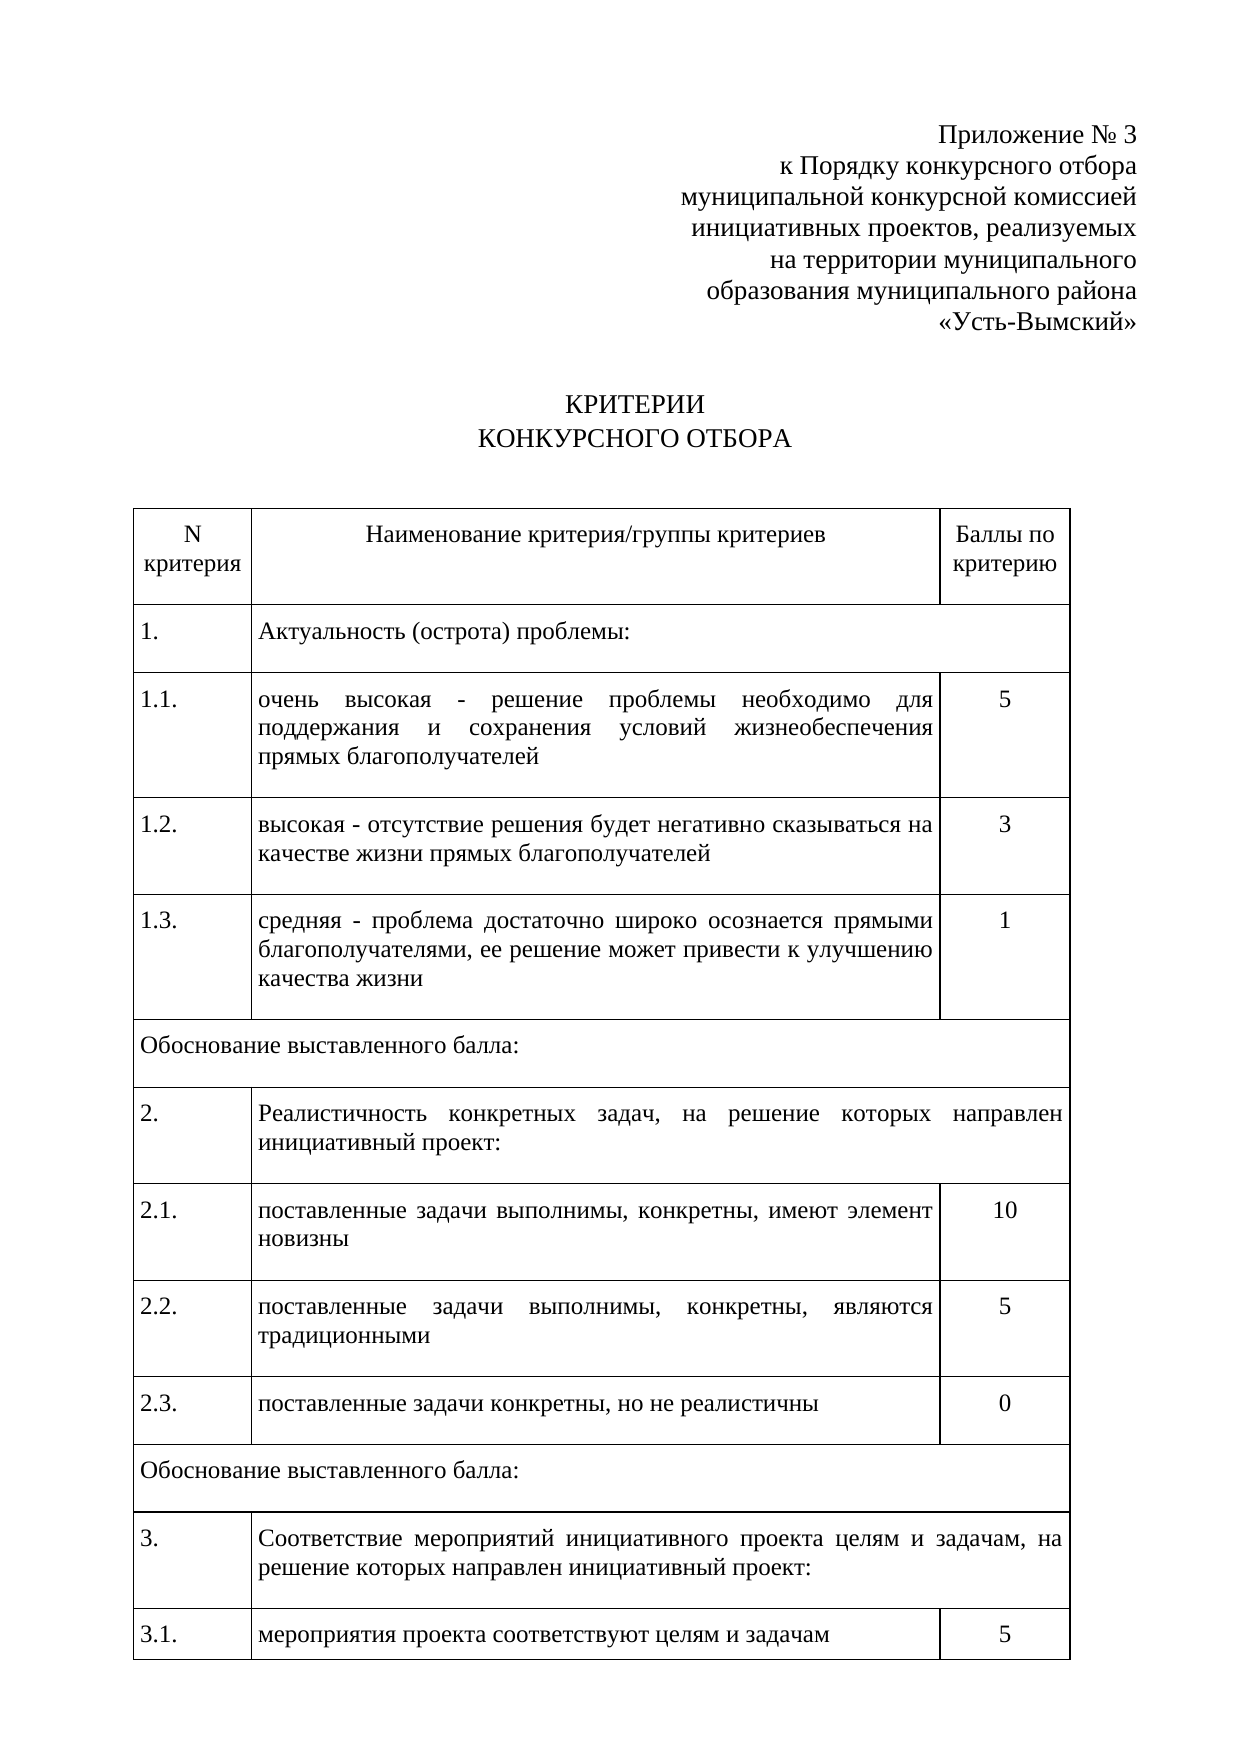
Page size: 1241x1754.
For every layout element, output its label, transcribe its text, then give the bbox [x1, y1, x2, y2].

table_cell 1. [134, 605, 251, 672]
table_cell Соответствие мероприятий инициативного проекта целям и задачам, на решение которых направлен инициативный проект: [252, 1513, 1069, 1608]
table_cell 2.3. [134, 1377, 251, 1444]
text на территории муниципального образования муниципального района «Усть-Вымский» [649, 243, 1137, 336]
table_cell Реалистичность конкретных задач, на решение которых направлен инициативный проект: [252, 1088, 1069, 1183]
table_cell поставленные задачи выполнимы, конкретны, являются традиционными [252, 1281, 939, 1376]
table_cell Актуальность (острота) проблемы: [252, 605, 1069, 672]
table_cell средняя - проблема достаточно широко осознается прямыми благополучателями, ее решение может привести к улучшению качества жизни [252, 895, 939, 1019]
table_cell очень высокая - решение проблемы необходимо для поддержания и сохранения условий жизнеобеспечения прямых благополучателей [252, 673, 939, 797]
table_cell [252, 1609, 939, 1659]
table_cell 5 [941, 1281, 1069, 1376]
table_cell 5 [941, 673, 1069, 797]
table_cell Обоснование выставленного балла: [134, 1445, 1069, 1511]
table_cell 1.1. [134, 673, 251, 797]
table_cell высокая - отсутствие решения будет негативно сказываться на качестве жизни прямых благополучателей [252, 798, 939, 894]
table_header N критерия [134, 509, 251, 604]
table_header Баллы по критерию [941, 509, 1069, 604]
table_header Наименование критерия/группы критериев [252, 509, 939, 604]
table_cell 10 [941, 1184, 1069, 1279]
table_cell 1.2. [134, 798, 251, 894]
text КРИТЕРИИ [133, 388, 1137, 419]
table_cell 1.3. [134, 895, 251, 1019]
text Приложение № 3 [797, 118, 1137, 149]
table_cell 2.2. [134, 1281, 251, 1376]
table_cell 0 [941, 1377, 1069, 1444]
table_cell 2.1. [134, 1184, 251, 1279]
table_cell 3.1. [134, 1609, 251, 1659]
text КОНКУРСНОГО ОТБОРА [133, 422, 1137, 453]
table_cell 2. [134, 1088, 251, 1183]
table_cell поставленные задачи конкретны, но не реалистичны [252, 1377, 939, 1444]
table_cell 3 [941, 798, 1069, 894]
text к Порядку конкурсного отбора муниципальной конкурсной комиссией инициативных проектов, реализуемых [649, 149, 1137, 243]
table_cell поставленные задачи выполнимы, конкретны, имеют элемент новизны [252, 1184, 939, 1279]
table_cell Обоснование выставленного балла: [134, 1020, 1069, 1087]
table_cell 5 [941, 1609, 1069, 1659]
table_cell 1 [941, 895, 1069, 1019]
table_cell 3. [134, 1513, 251, 1608]
